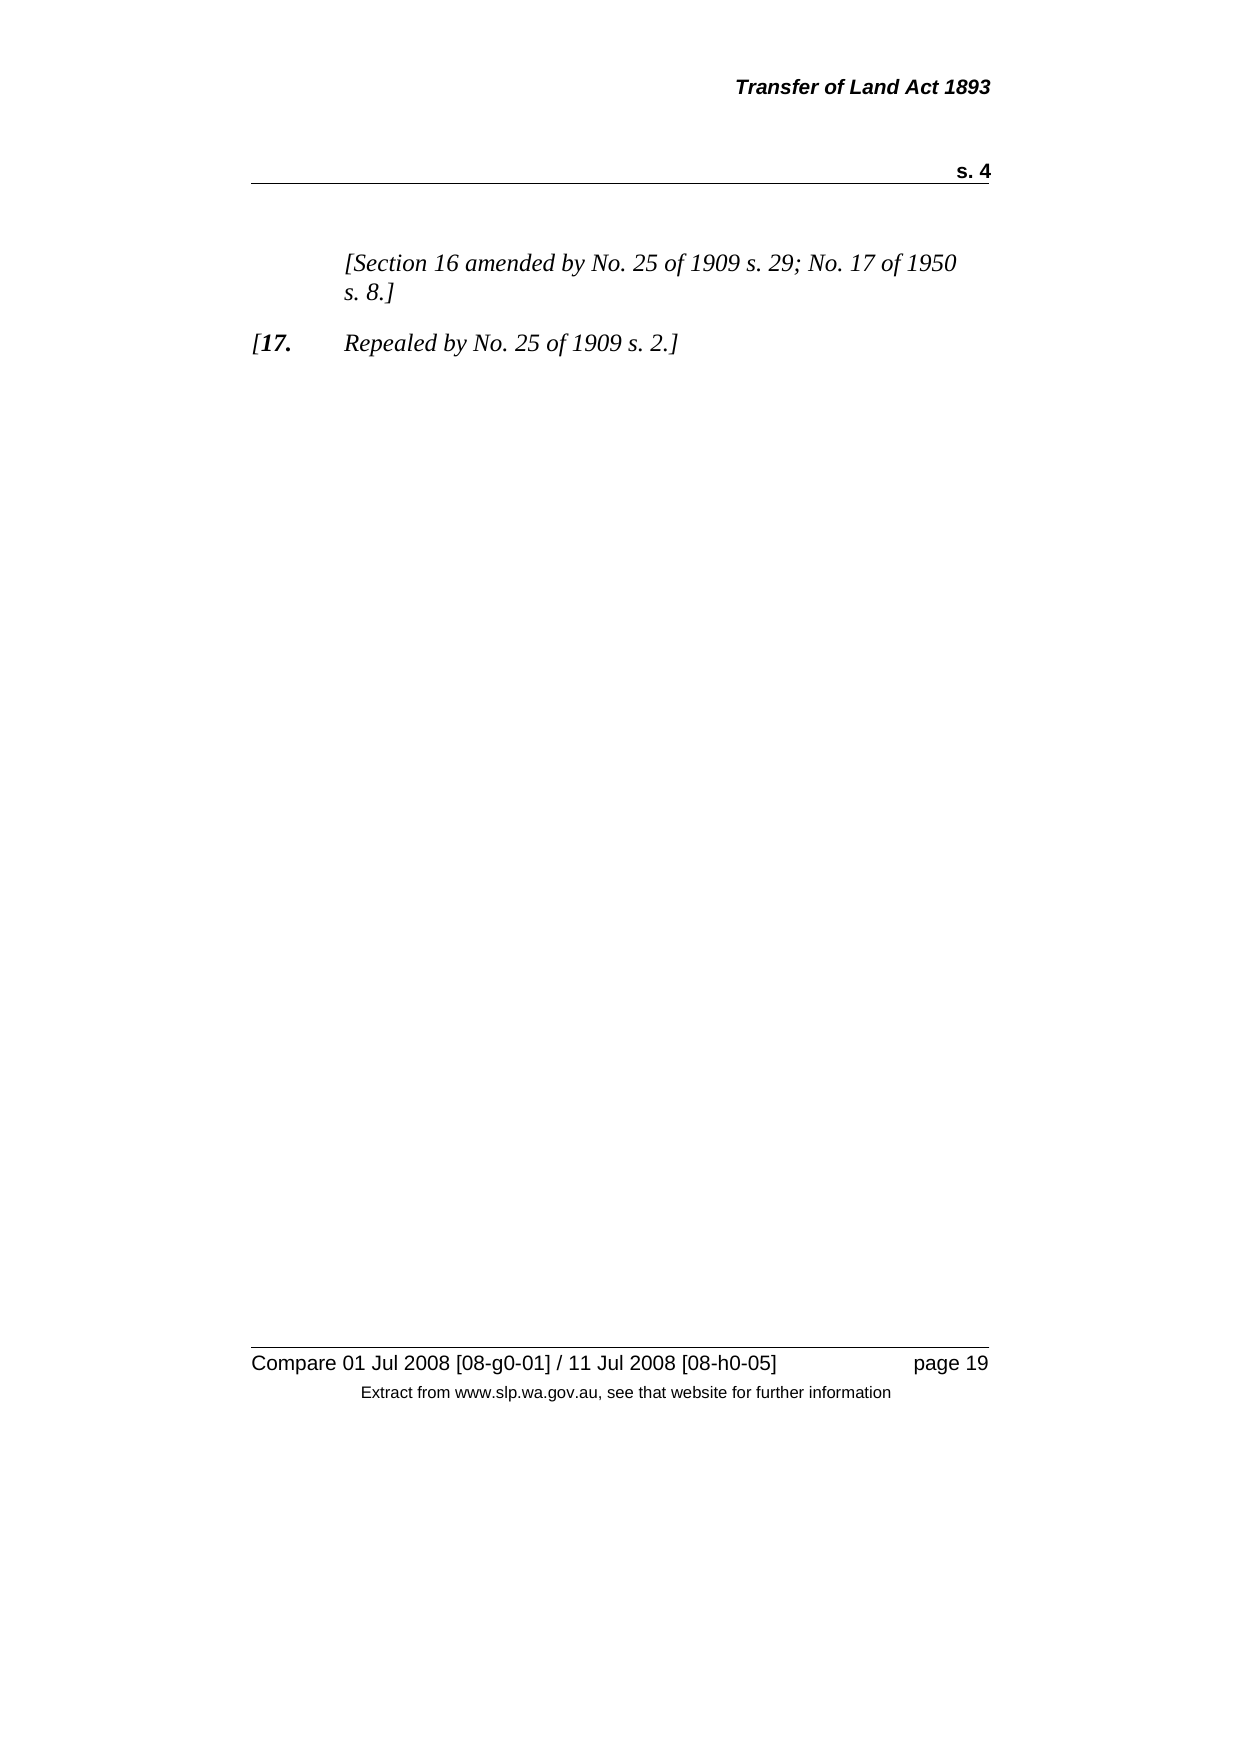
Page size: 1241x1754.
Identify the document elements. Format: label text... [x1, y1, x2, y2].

text [Section 16 amended by No. 25 of 1909 s. 29; No. 17 of 1950 s. 8.] [251, 248, 989, 306]
text [17. Repealed by No. 25 of 1909 s. 2.] [251, 328, 989, 357]
